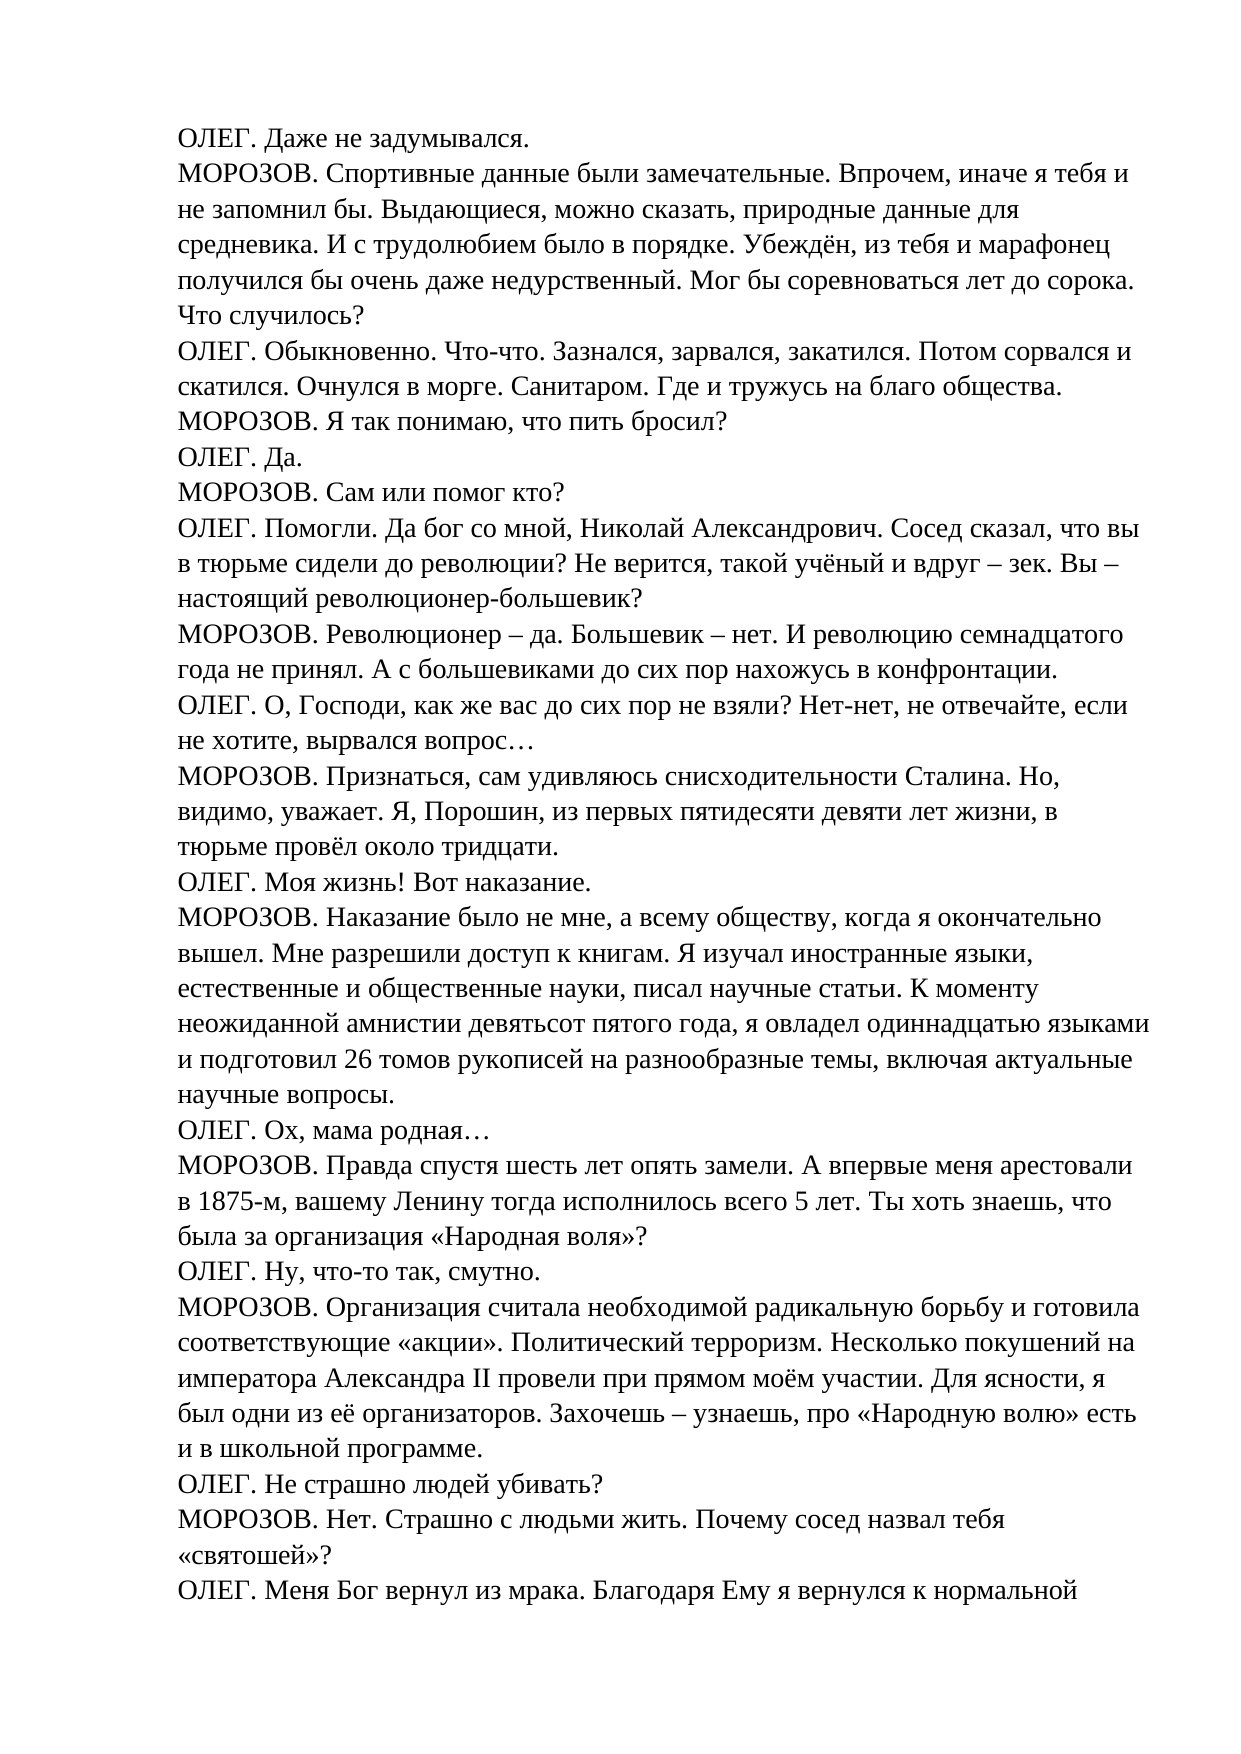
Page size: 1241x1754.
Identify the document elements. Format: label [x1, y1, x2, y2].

text [177, 118, 1152, 1606]
